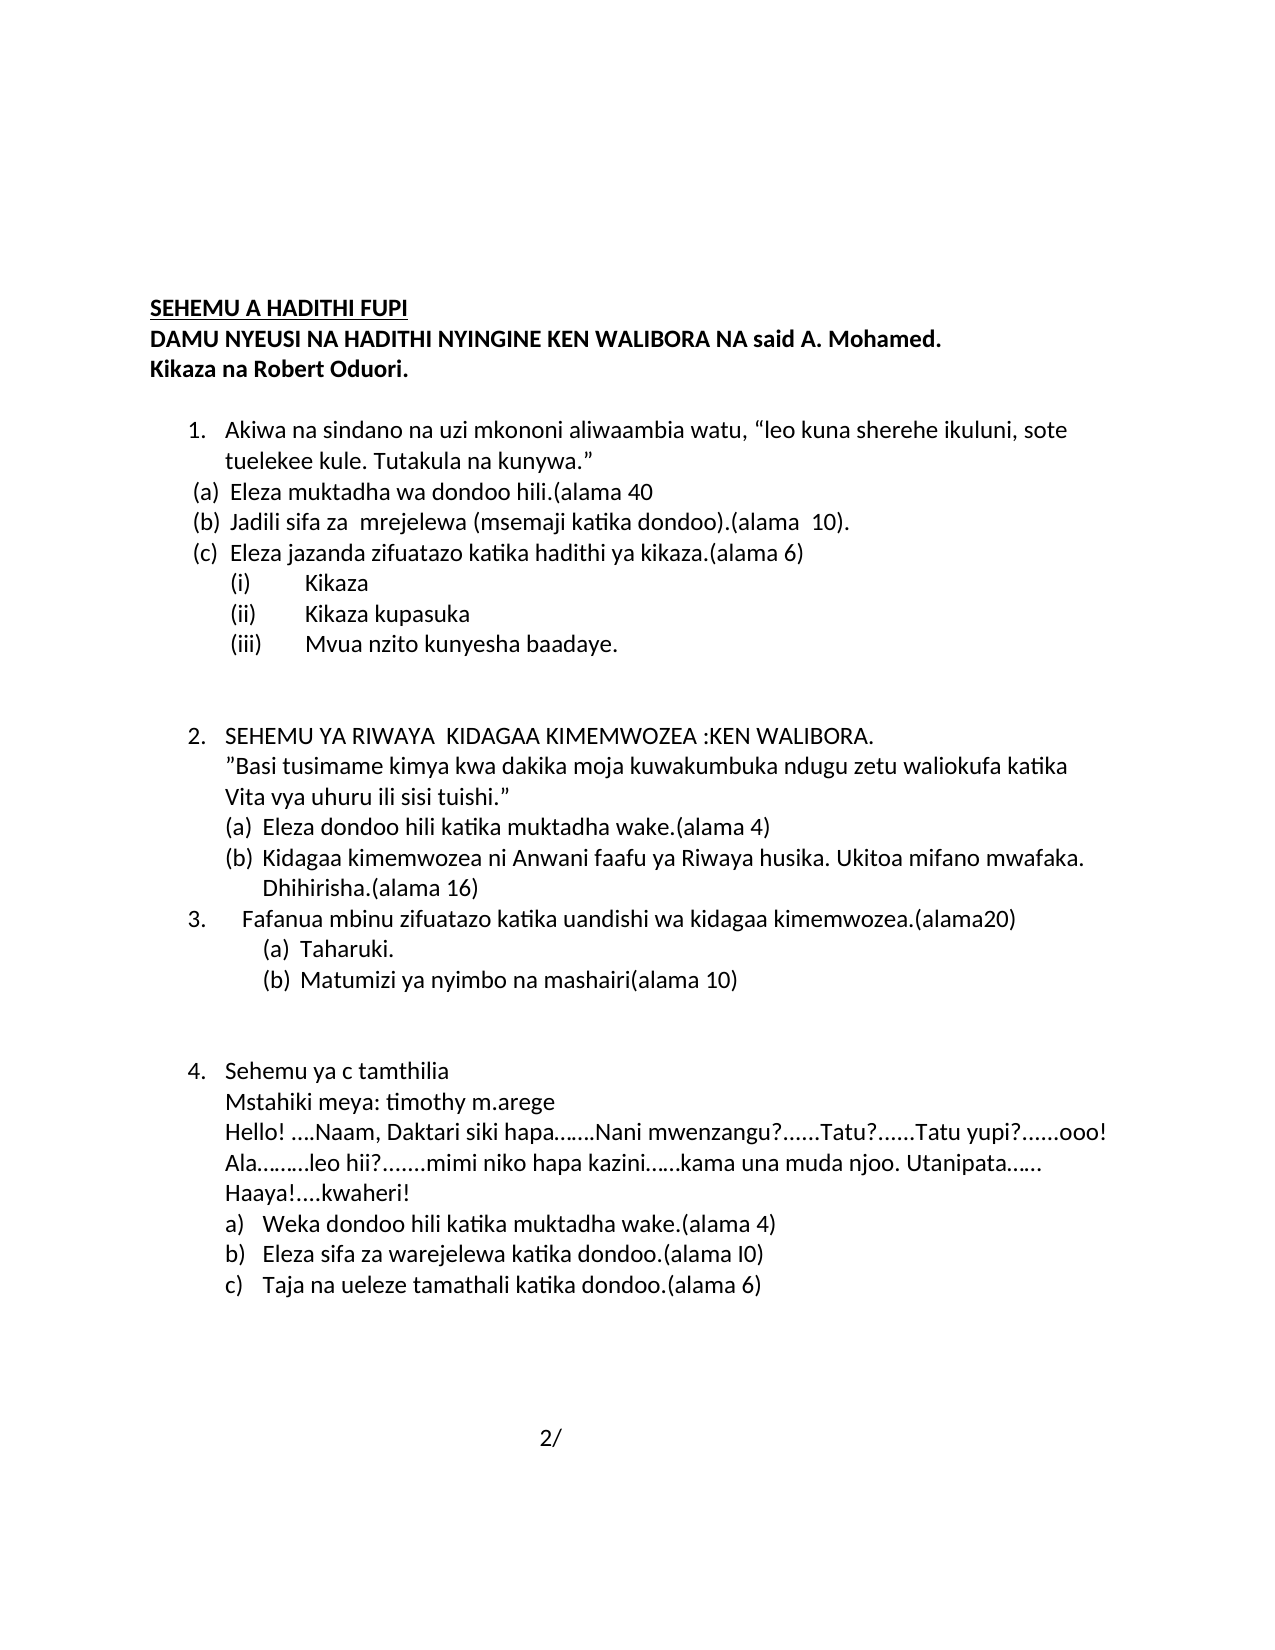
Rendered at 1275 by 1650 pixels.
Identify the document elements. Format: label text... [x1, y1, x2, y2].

list Kikaza kupasuka [230, 598, 1125, 628]
text 2/ [262, 1422, 1125, 1452]
list Weka dondoo hili katika muktadha wake.(alama 4) [225, 1208, 1125, 1239]
text Vita vya uhuru ili sisi tuishi.” [225, 781, 1125, 811]
text Hello! ….Naam, Daktari siki hapa…….Nani mwenzangu?......Tatu?......Tatu yupi?......ooo! Ala………leo hii?.......mimi niko hapa kazini……kama una muda njoo. Utanipata……Haaya!....kwaheri! [225, 1117, 1125, 1208]
text DAMU NYEUSI NA HADITHI NYINGINE KEN WALIBORA NA said A. Mohamed. [150, 323, 1125, 353]
list Eleza muktadha wa dondoo hili.(alama 40 [192, 476, 1125, 506]
list Mvua nzito kunyesha baadaye. [230, 628, 1125, 659]
list SEHEMU YA RIWAYA KIDAGAA KIMEMWOZEA :KEN WALIBORA. [187, 720, 1125, 750]
list Eleza jazanda zifuatazo katika hadithi ya kikaza.(alama 6) [192, 537, 1125, 567]
list Eleza dondoo hili katika muktadha wake.(alama 4) [225, 811, 1125, 842]
list Taharuki. [262, 933, 1125, 964]
text ”Basi tusimame kimya kwa dakika moja kuwakumbuka ndugu zetu waliokufa katika [225, 750, 1125, 781]
list Sehemu ya c tamthilia [187, 1056, 1125, 1086]
list Kidagaa kimemwozea ni Anwani faafu ya Riwaya husika. Ukitoa mifano mwafaka. Dhihirisha.(alama 16) [225, 842, 1125, 903]
list Taja na ueleze tamathali katika dondoo.(alama 6) [225, 1269, 1125, 1300]
list Eleza sifa za warejelewa katika dondoo.(alama I0) [225, 1239, 1125, 1269]
list Akiwa na sindano na uzi mkononi aliwaambia watu, “leo kuna sherehe ikuluni, sote tuelekee kule. Tutakula na kunywa.” [187, 414, 1125, 476]
text Mstahiki meya: timothy m.arege [225, 1086, 1125, 1117]
text Kikaza na Robert Oduori. [150, 353, 1125, 384]
list Jadili sifa za mrejelewa (msemaji katika dondoo).(alama 10). [192, 506, 1125, 537]
list Fafanua mbinu zifuatazo katika uandishi wa kidagaa kimemwozea.(alama20) [187, 903, 1125, 933]
text SEHEMU A HADITHI FUPI [150, 292, 1125, 323]
list Matumizi ya nyimbo na mashairi(alama 10) [262, 964, 1125, 994]
list Kikaza [230, 567, 1125, 598]
